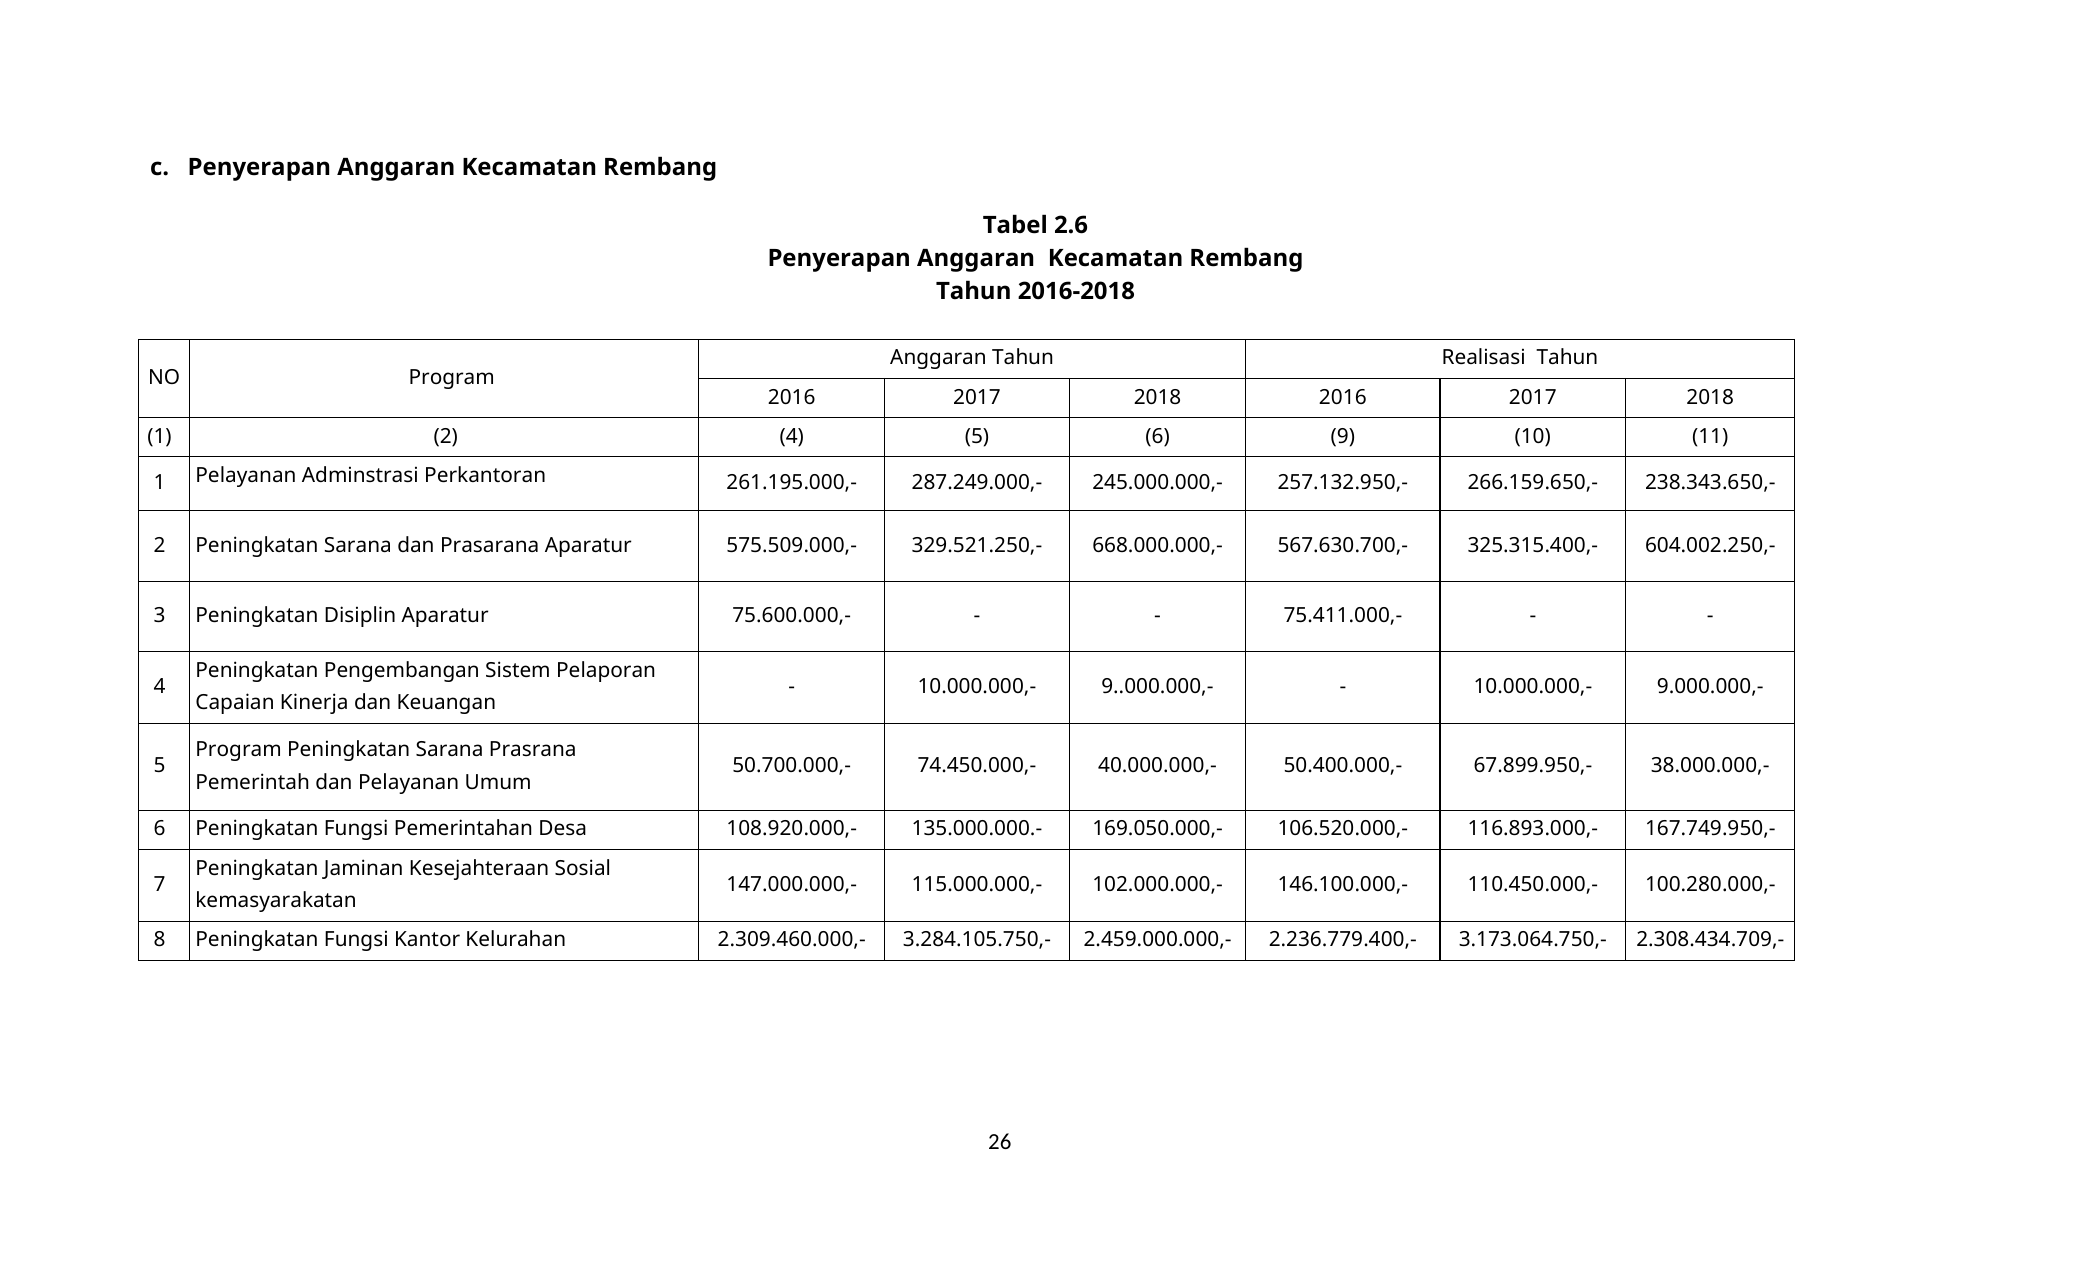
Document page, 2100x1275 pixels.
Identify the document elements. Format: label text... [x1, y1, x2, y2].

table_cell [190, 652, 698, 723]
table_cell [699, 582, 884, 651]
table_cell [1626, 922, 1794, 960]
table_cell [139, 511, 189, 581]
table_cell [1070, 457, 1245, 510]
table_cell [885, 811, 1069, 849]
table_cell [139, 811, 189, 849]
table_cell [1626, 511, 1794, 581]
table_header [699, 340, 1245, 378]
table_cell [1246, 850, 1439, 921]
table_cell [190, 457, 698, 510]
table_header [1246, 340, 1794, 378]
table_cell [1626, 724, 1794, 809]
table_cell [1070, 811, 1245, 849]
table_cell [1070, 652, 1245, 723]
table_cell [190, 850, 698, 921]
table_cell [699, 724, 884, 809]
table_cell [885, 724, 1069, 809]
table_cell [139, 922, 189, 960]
text Penyerapan Anggaran Kecamatan Rembang [150, 241, 1921, 273]
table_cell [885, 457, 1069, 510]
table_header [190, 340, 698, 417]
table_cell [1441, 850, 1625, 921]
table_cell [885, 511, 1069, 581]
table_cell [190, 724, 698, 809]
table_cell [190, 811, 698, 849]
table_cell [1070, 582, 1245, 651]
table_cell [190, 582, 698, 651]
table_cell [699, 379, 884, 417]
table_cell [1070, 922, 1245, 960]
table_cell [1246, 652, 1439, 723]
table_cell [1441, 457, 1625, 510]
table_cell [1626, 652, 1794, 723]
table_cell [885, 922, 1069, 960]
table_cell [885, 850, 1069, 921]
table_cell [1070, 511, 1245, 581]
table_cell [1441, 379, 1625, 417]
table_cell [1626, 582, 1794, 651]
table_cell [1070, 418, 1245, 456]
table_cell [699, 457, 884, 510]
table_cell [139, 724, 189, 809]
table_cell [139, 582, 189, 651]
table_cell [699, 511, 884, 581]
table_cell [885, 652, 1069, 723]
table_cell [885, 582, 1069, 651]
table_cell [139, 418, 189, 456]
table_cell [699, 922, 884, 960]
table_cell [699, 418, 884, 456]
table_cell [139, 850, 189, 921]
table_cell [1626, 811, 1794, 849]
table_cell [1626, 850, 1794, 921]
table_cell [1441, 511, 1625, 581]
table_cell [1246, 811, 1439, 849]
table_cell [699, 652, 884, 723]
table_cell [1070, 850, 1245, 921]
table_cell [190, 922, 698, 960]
list Penyerapan Anggaran Kecamatan Rembang [150, 150, 1950, 183]
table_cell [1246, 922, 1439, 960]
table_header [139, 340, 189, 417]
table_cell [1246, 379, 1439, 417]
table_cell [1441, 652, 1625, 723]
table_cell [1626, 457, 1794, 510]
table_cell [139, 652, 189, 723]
text Tahun 2016-2018 [150, 273, 1921, 306]
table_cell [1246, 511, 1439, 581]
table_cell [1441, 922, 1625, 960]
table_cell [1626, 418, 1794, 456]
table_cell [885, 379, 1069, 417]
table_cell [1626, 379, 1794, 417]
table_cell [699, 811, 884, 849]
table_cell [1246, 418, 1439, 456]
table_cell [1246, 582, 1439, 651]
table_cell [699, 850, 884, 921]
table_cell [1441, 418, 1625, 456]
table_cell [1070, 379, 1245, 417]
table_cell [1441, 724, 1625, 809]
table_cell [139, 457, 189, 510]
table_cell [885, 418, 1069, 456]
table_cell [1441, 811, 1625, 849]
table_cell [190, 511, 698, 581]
text Tabel 2.6 [150, 208, 1921, 241]
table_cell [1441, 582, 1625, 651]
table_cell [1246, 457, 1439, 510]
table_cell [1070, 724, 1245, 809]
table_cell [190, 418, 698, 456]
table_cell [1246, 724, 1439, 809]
